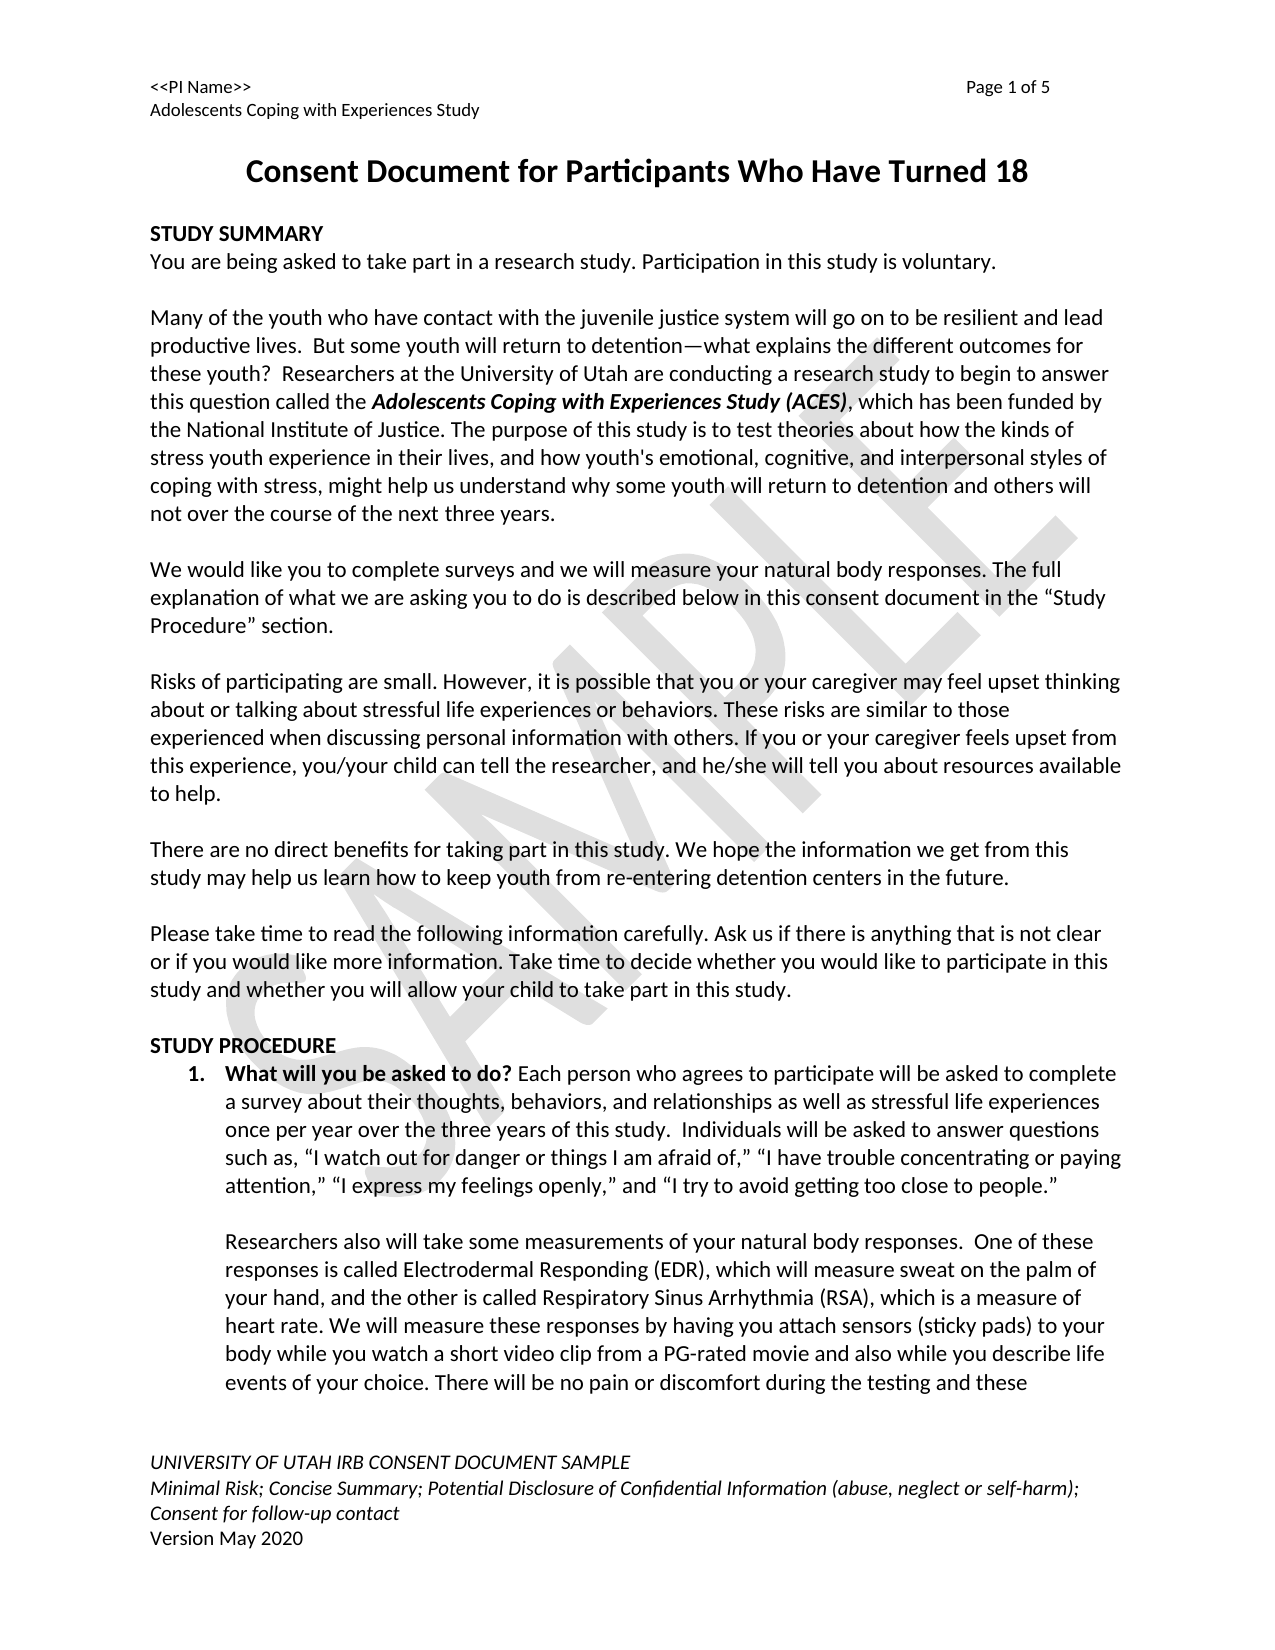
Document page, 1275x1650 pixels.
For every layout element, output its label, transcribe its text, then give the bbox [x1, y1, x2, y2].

text Risks of participating are small. However, it is possible that you or your caregiver may feel upset thinking about or talking about stressful life experiences or behaviors. These risks are similar to those experienced when discussing personal information with others. If you or your caregiver feels upset from this experience, you/your child can tell the researcher, and he/she will tell you about resources available to help. [150, 667, 1125, 807]
text You are being asked to take part in a research study. Participation in this study is voluntary. [150, 247, 1125, 275]
text Many of the youth who have contact with the juvenile justice system will go on to be resilient and lead productive lives. But some youth will return to detention—what explains the different outcomes for these youth? Researchers at the University of Utah are conducting a research study to begin to answer this question called the Adolescents Coping with Experiences Study (ACES), which has been funded by the National Institute of Justice. The purpose of this study is to test theories about how the kinds of stress youth experience in their lives, and how youth's emotional, cognitive, and interpersonal styles of coping with stress, might help us understand why some youth will return to detention and others will not over the course of the next three years. [150, 303, 1125, 527]
text There are no direct benefits for taking part in this study. We hope the information we get from this study may help us learn how to keep youth from re-entering detention centers in the future. [150, 835, 1125, 891]
title Consent Document for Participants Who Have Turned 18 [150, 150, 1125, 191]
list What will you be asked to do? Each person who agrees to participate will be asked to complete a survey about their thoughts, behaviors, and relationships as well as stressful life experiences once per year over the three years of this study. Individuals will be asked to answer questions such as, “I watch out for danger or things I am afraid of,” “I have trouble concentrating or paying attention,” “I express my feelings openly,” and “I try to avoid getting too close to people.” [187, 1059, 1125, 1199]
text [225, 1227, 1125, 1396]
text STUDY PROCEDURE [150, 1031, 1125, 1059]
text STUDY SUMMARY [150, 219, 1125, 247]
text Please take time to read the following information carefully. Ask us if there is anything that is not clear or if you would like more information. Take time to decide whether you would like to participate in this study and whether you will allow your child to take part in this study. [150, 919, 1125, 1003]
text We would like you to complete surveys and we will measure your natural body responses. The full explanation of what we are asking you to do is described below in this consent document in the “Study Procedure” section. [150, 555, 1125, 639]
